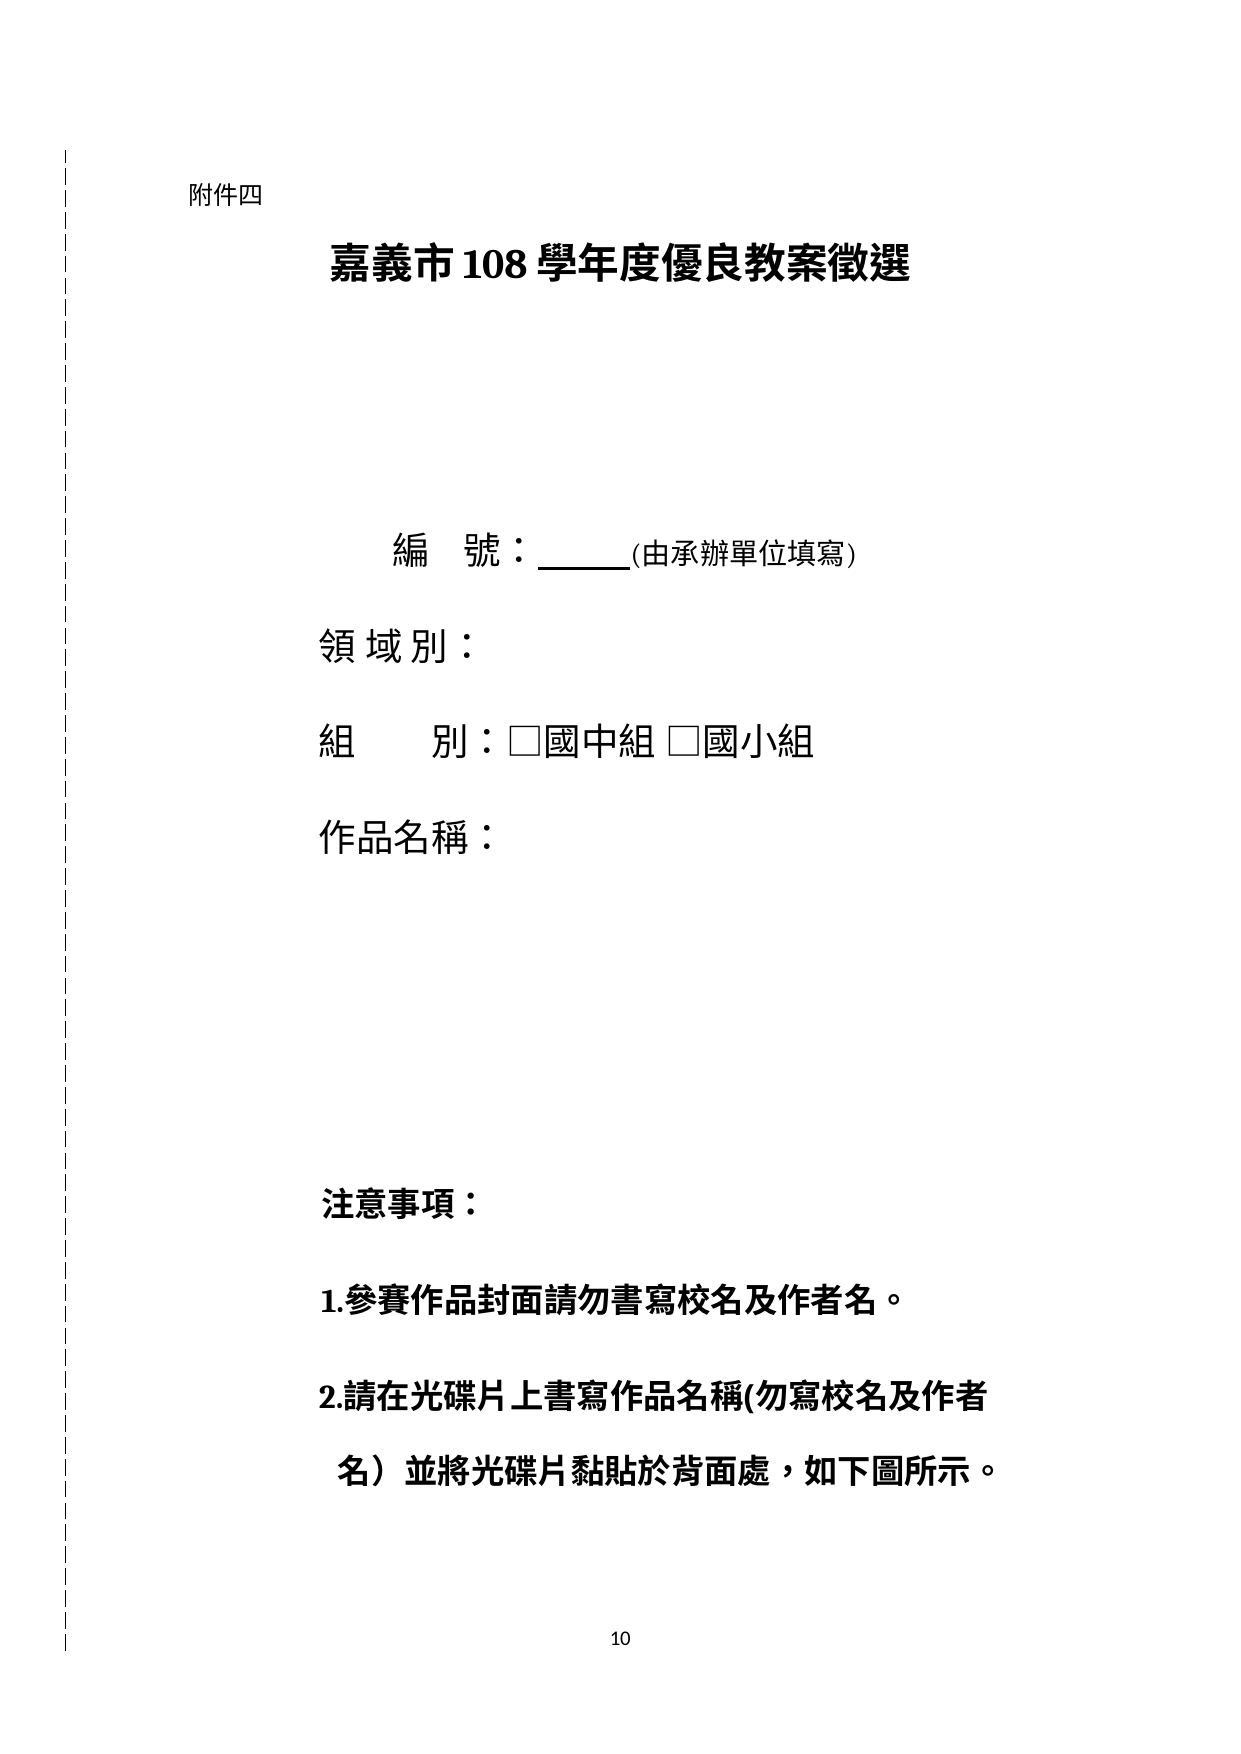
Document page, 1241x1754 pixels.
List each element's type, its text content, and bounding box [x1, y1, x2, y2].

text 注意事項： [187, 1164, 1053, 1239]
text 2.請在光碟片上書寫作品名稱(勿寫校名及作者名）並將光碟片黏貼於背面處，如下圖所示。 [319, 1356, 1053, 1506]
text 領 域 別： [187, 606, 1053, 681]
text 嘉義市108學年度優良教案徵選 [187, 223, 1053, 298]
text 1.參賽作品封面請勿書寫校名及作者名。 [187, 1260, 1053, 1335]
text 組 別：□國中組 □國小組 [187, 702, 1053, 777]
text 編 號： (由承辦單位填寫) [187, 510, 1053, 585]
text 作品名稱： [187, 798, 1053, 873]
